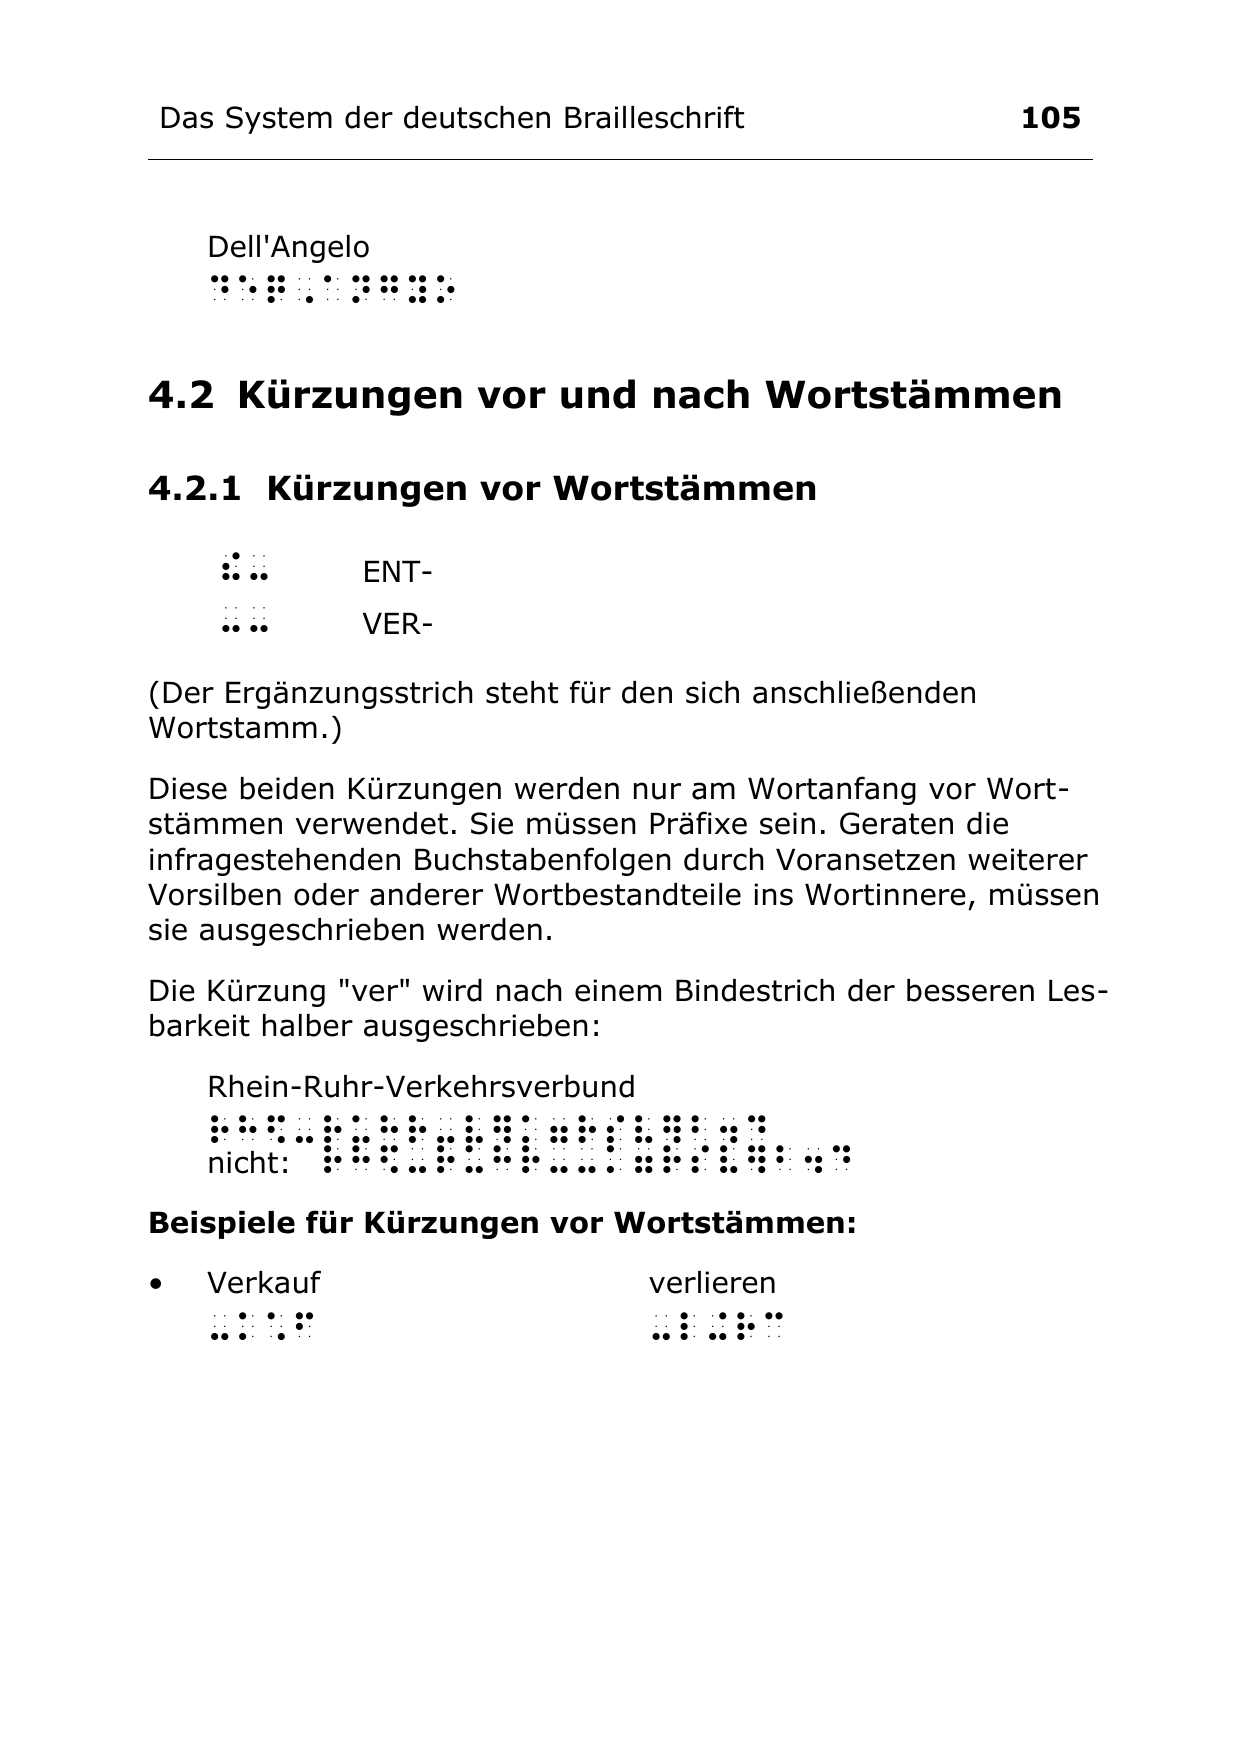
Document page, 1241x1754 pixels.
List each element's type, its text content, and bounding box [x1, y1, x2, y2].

text ⠗⠓⠫⠤⠗⠥⠓⠗⠤⠧⠻⠅⠶⠗⠎⠧⠻⠃⠲⠙ nicht:⠀⠗⠓⠫⠤⠗⠥⠓⠗⠤⠤⠅⠶⠗⠎⠧⠻⠃⠲⠙ [207, 1116, 1122, 1179]
text (Der Ergänzungsstrich steht für den sich anschließenden Wortstamm.) [148, 674, 1122, 745]
text Diese beiden Kürzungen werden nur am Wortanfang vor Wortstämmen verwendet. Sie müssen Präfixe sein. Geraten die infragestehenden Buchstabenfolgen durch Voransetzen weiterer Vorsilben oder anderer Wortbestandteile ins Wortinnere, müssen sie ausgeschrieben werden. [148, 770, 1122, 947]
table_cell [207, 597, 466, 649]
text • Verkauf [148, 1264, 574, 1300]
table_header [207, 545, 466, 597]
subtitle 4.2 Kürzungen vor und nach Wortstämmen [148, 371, 1122, 417]
text ⠤⠅⠡⠋ [207, 1312, 574, 1341]
text Rhein-Ruhr-Verkehrsverbund [207, 1068, 1122, 1103]
text ⠙⠑⠟⠠⠁⠝⠛⠽⠕ [207, 276, 1122, 304]
text Beispiele für Kürzungen vor Wortstämmen: [148, 1204, 1122, 1239]
text Dell'Angelo [207, 228, 1122, 264]
text verlieren [648, 1264, 1122, 1300]
text Die Kürzung "ver" wird nach einem Bindestrich der besseren Lesbarkeit halber ausgeschrieben: [148, 972, 1122, 1043]
text ⠤⠇⠬⠗⠉ [648, 1312, 1122, 1341]
subtitle 4.2.1 Kürzungen vor Wortstämmen [148, 467, 1122, 507]
